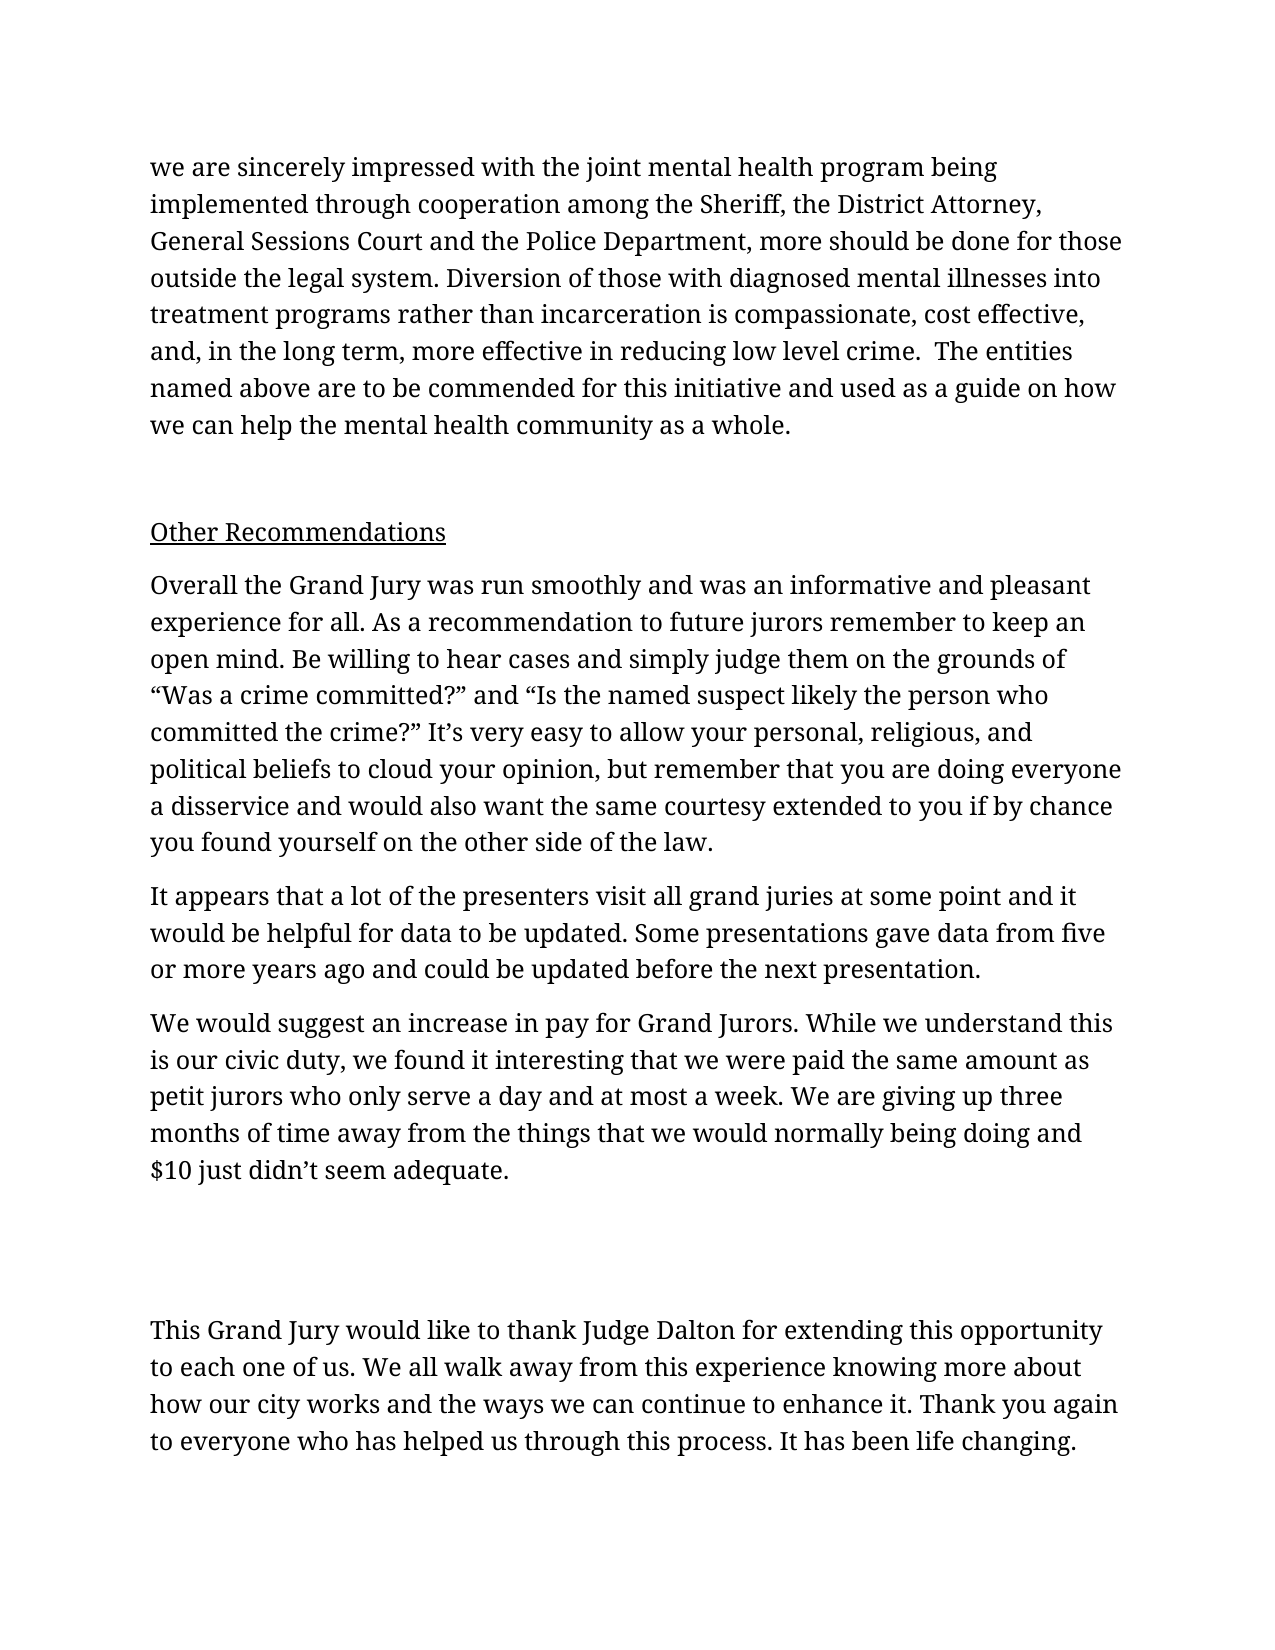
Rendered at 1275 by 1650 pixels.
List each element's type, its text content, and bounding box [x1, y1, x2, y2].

text It appears that a lot of the presenters visit all grand juries at some point and it would be helpful for data to be updated. Some presentations gave data from five or more years ago and could be updated before the next presentation. [150, 878, 1125, 986]
text We would suggest an increase in pay for Grand Jurors. While we understand this is our civic duty, we found it interesting that we were paid the same amount as petit jurors who only serve a day and at most a week. We are giving up three months of time away from the things that we would normally being doing and $10 just didn’t seem adequate. [150, 1006, 1125, 1187]
text Overall the Grand Jury was run smoothly and was an informative and pleasant experience for all. As a recommendation to future jurors remember to keep an open mind. Be willing to hear cases and simply judge them on the grounds of “Was a crime committed?” and “Is the named suspect likely the person who committed the crime?” It’s very easy to allow your personal, religious, and political beliefs to cloud your opinion, but remember that you are doing everyone a disservice and would also want the same courtesy extended to you if by chance you found yourself on the other side of the law. [150, 568, 1125, 859]
text Other Recommendations [150, 514, 1125, 548]
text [150, 150, 1125, 441]
text This Grand Jury would like to thank Judge Dalton for extending this opportunity to each one of us. We all walk away from this experience knowing more about how our city works and the ways we can continue to enhance it. Thank you again to everyone who has helped us through this process. It has been life changing. [150, 1313, 1125, 1457]
